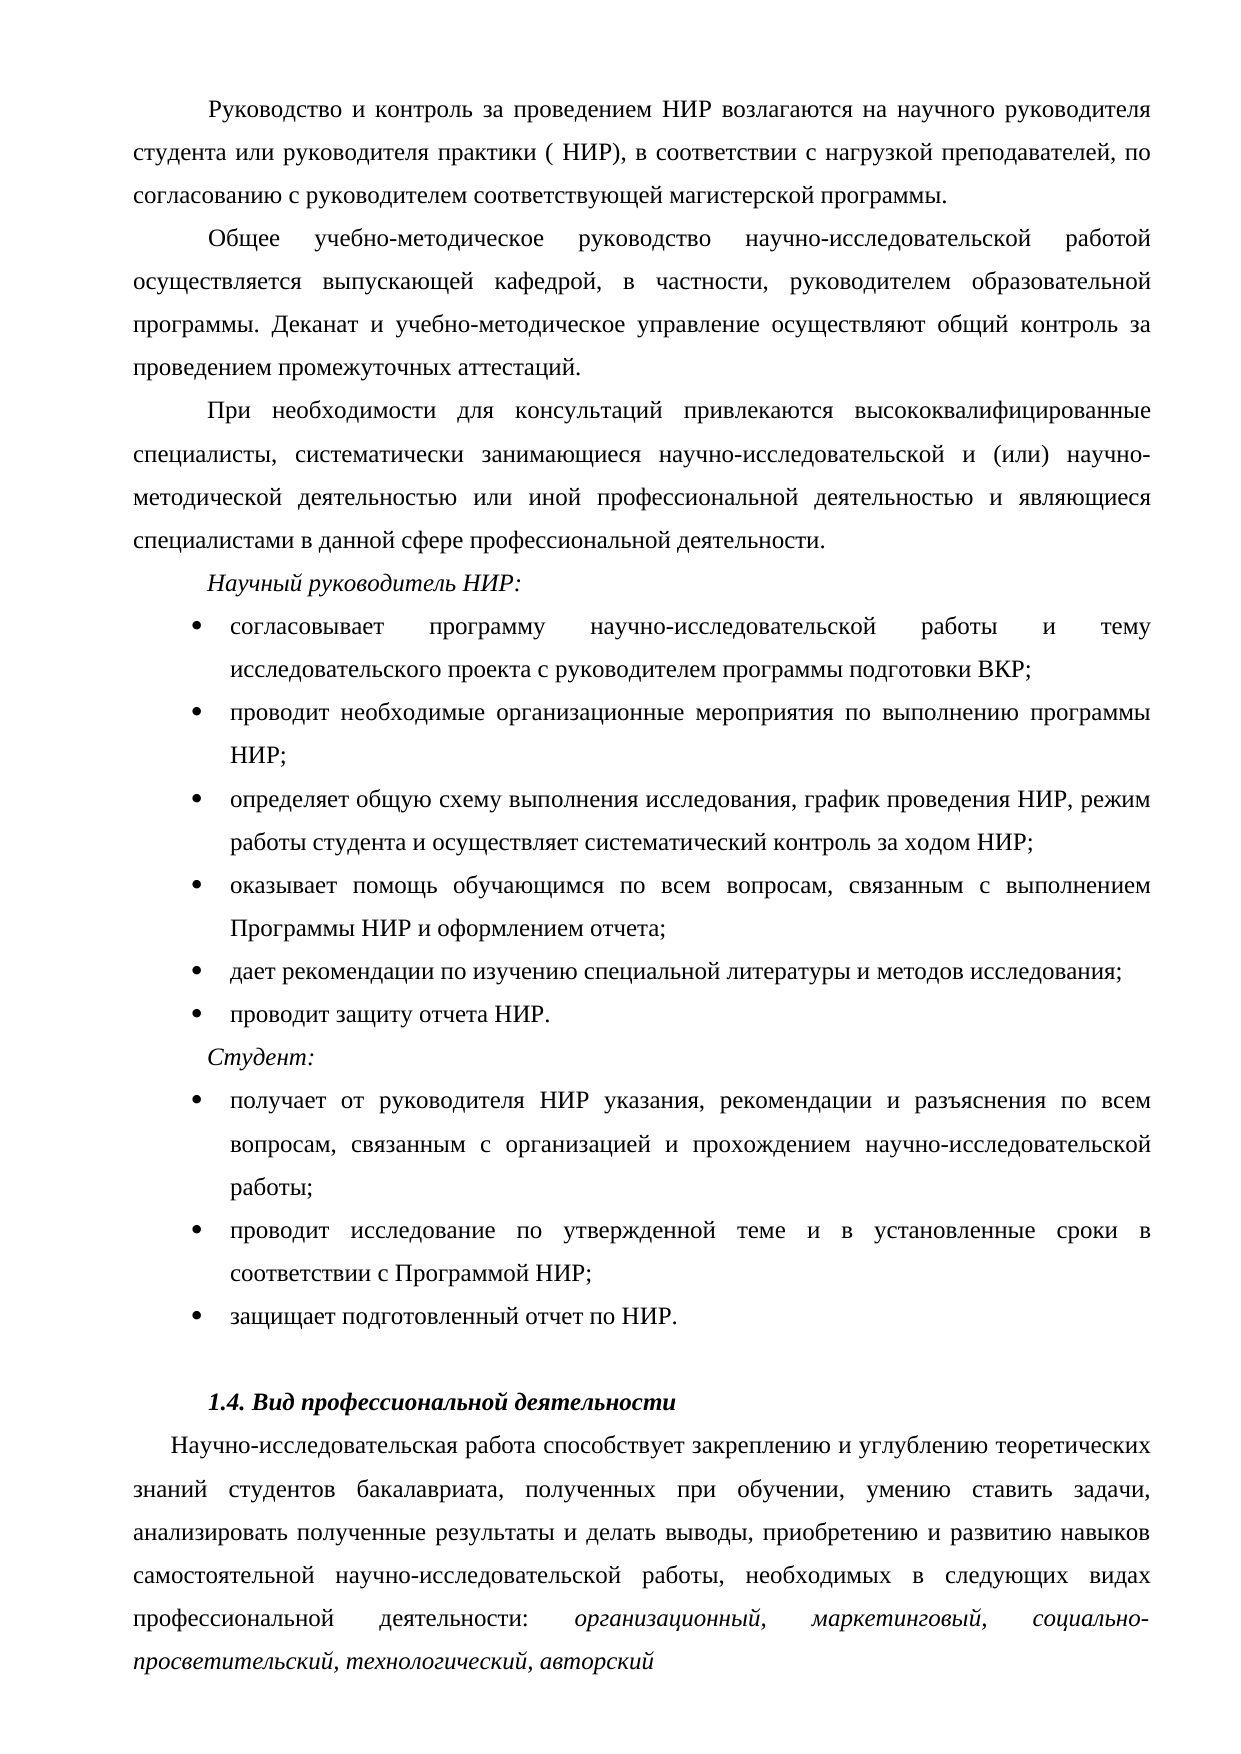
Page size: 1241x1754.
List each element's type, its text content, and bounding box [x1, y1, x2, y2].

list проводит исследование по утвержденной теме и в установленные сроки в соответствии с Программой НИР; [192, 1215, 1152, 1287]
list защищает подготовленный отчет по НИР. [192, 1301, 1152, 1330]
list проводит необходимые организационные мероприятия по выполнению программы НИР; [192, 697, 1152, 769]
list получает от руководителя НИР указания, рекомендации и разъяснения по всем вопросам, связанным с организацией и прохождением научно-исследовательской работы; [192, 1086, 1152, 1201]
list проводит защиту отчета НИР. [192, 999, 1152, 1028]
text Студент: [133, 1042, 1152, 1071]
text Общее учебно-методическое руководство научно-исследовательской работой осуществляется выпускающей кафедрой, в частности, руководителем образовательной программы. Деканат и учебно-методическое управление осуществляют общий контроль за проведением промежуточных аттестаций. [133, 223, 1152, 381]
text Руководство и контроль за проведением НИР возлагаются на научного руководителя студента или руководителя практики ( НИР), в соответствии с нагрузкой преподавателей, по согласованию с руководителем соответствующей магистерской программы. [133, 94, 1152, 209]
text При необходимости для консультаций привлекаются высококвалифицированные специалисты, систематически занимающиеся научно-исследовательской и (или) научно-методической деятельностью или иной профессиональной деятельностью и являющиеся специалистами в данной сфере профессиональной деятельности. [133, 396, 1152, 554]
text Научно-исследовательская работа способствует закреплению и углублению теоретических знаний студентов бакалавриата, полученных при обучении, умению ставить задачи, анализировать полученные результаты и делать выводы, приобретению и развитию навыков самостоятельной научно-исследовательской работы, необходимых в следующих видах профессиональной деятельности: организационный, маркетинговый, социально-просветительский, технологический, авторский [133, 1431, 1152, 1675]
list согласовывает программу научно-исследовательской работы и тему исследовательского проекта с руководителем программы подготовки ВКР; [192, 611, 1152, 683]
list определяет общую схему выполнения исследования, график проведения НИР, режим работы студента и осуществляет систематический контроль за ходом НИР; [192, 784, 1152, 856]
text 1.4. Вид профессиональной деятельности [208, 1387, 1152, 1416]
text Научный руководитель НИР: [133, 568, 1152, 597]
list дает рекомендации по изучению специальной литературы и методов исследования; [192, 956, 1152, 985]
list оказывает помощь обучающимся по всем вопросам, связанным с выполнением Программы НИР и оформлением отчета; [192, 870, 1152, 942]
